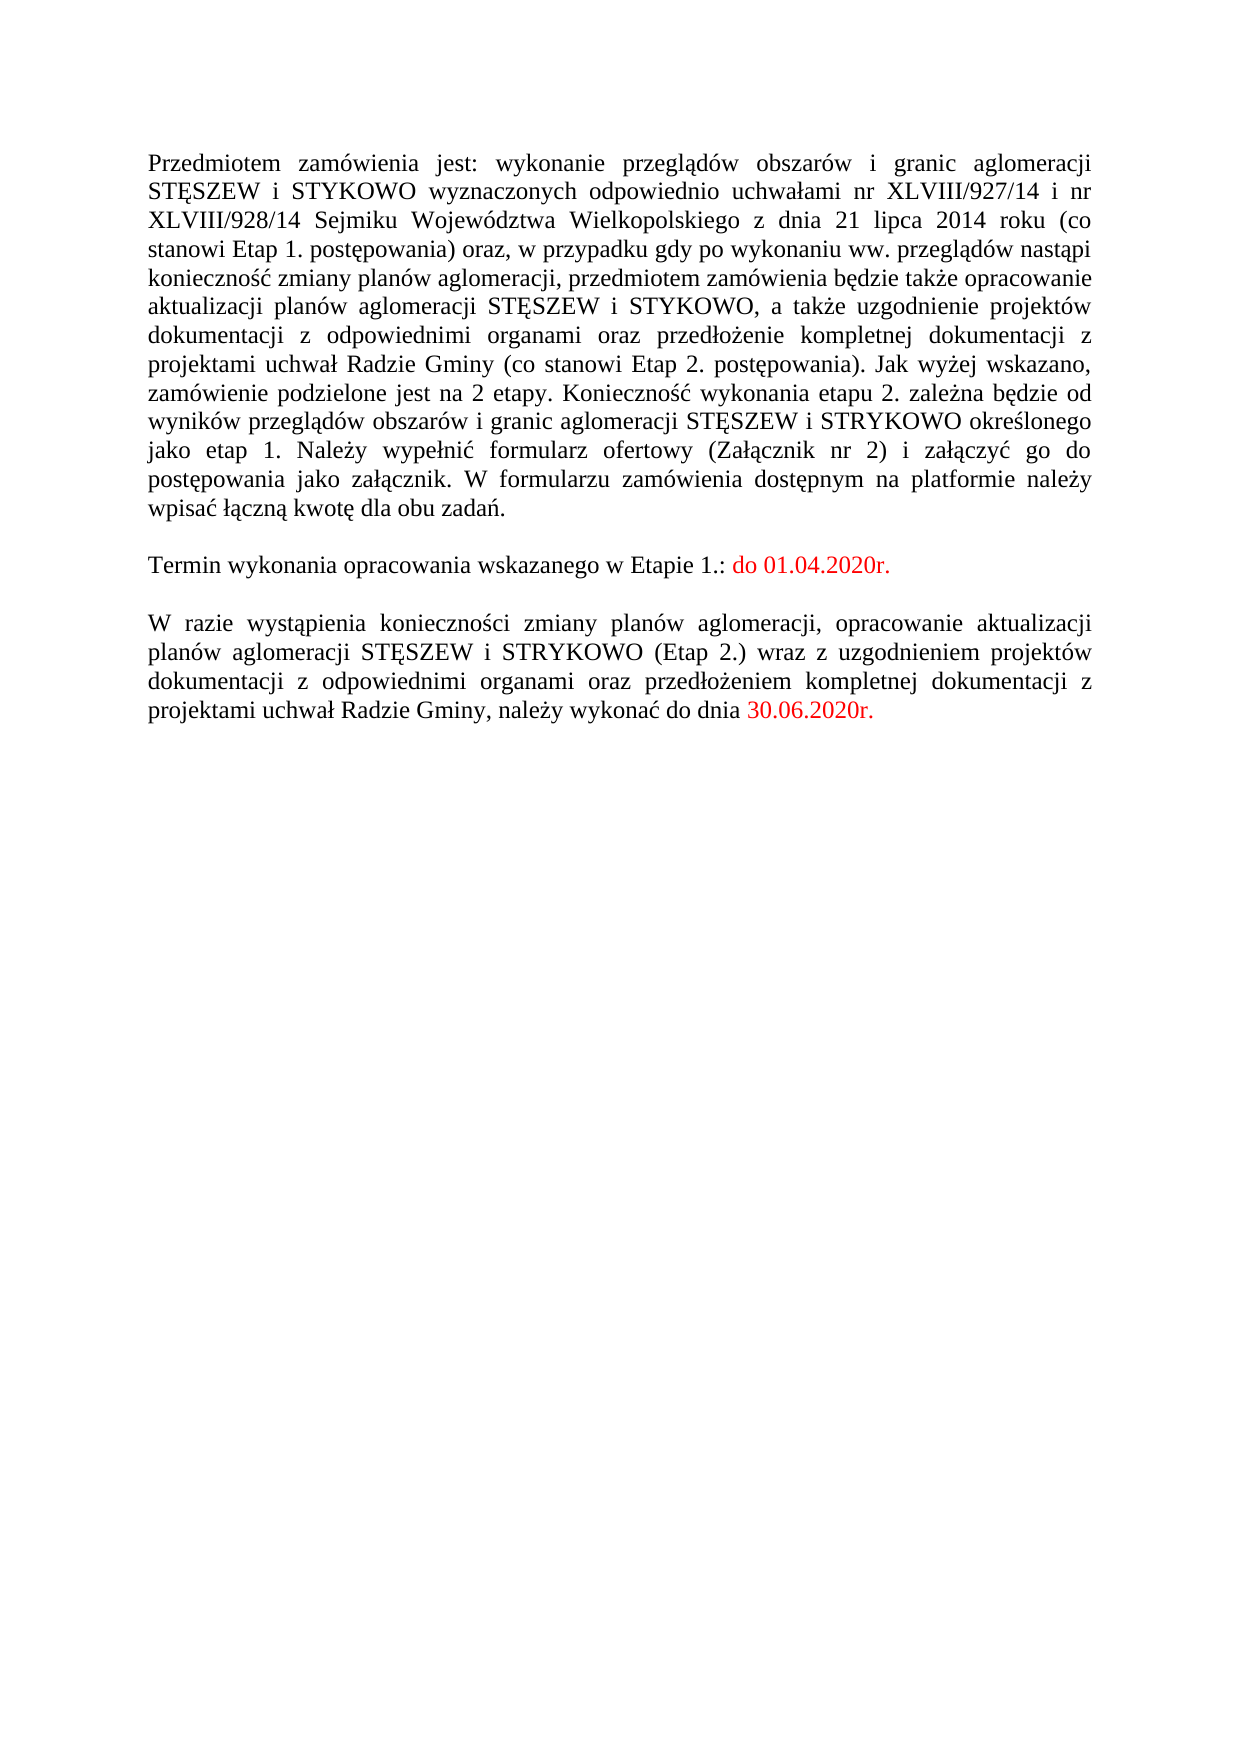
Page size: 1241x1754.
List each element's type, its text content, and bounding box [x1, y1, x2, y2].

text Przedmiotem zamówienia jest: wykonanie przeglądów obszarów i granic aglomeracji STĘSZEW i STYKOWO wyznaczonych odpowiednio uchwałami nr XLVIII/927/14 i nr XLVIII/928/14 Sejmiku Województwa Wielkopolskiego z dnia 21 lipca 2014 roku (co stanowi Etap 1. postępowania) oraz, w przypadku gdy po wykonaniu ww. przeglądów nastąpi konieczność zmiany planów aglomeracji, przedmiotem zamówienia będzie także opracowanie aktualizacji planów aglomeracji STĘSZEW i STYKOWO, a także uzgodnienie projektów dokumentacji z odpowiednimi organami oraz przedłożenie kompletnej dokumentacji z projektami uchwał Radzie Gminy (co stanowi Etap 2. postępowania). Jak wyżej wskazano, zamówienie podzielone jest na 2 etapy. Konieczność wykonania etapu 2. zależna będzie od wyników przeglądów obszarów i granic aglomeracji STĘSZEW i STRYKOWO określonego jako etap 1. Należy wypełnić formularz ofertowy (Załącznik nr 2) i załączyć go do postępowania jako załącznik. W formularzu zamówienia dostępnym na platformie należy wpisać łączną kwotę dla obu zadań. [148, 148, 1093, 521]
text W razie wystąpienia konieczności zmiany planów aglomeracji, opracowanie aktualizacji planów aglomeracji STĘSZEW i STRYKOWO (Etap 2.) wraz z uzgodnieniem projektów dokumentacji z odpowiednimi organami oraz przedłożeniem kompletnej dokumentacji z projektami uchwał Radzie Gminy, należy wykonać do dnia 30.06.2020r. [148, 608, 1093, 723]
text Termin wykonania opracowania wskazanego w Etapie 1.: do 01.04.2020r. [148, 551, 1093, 579]
